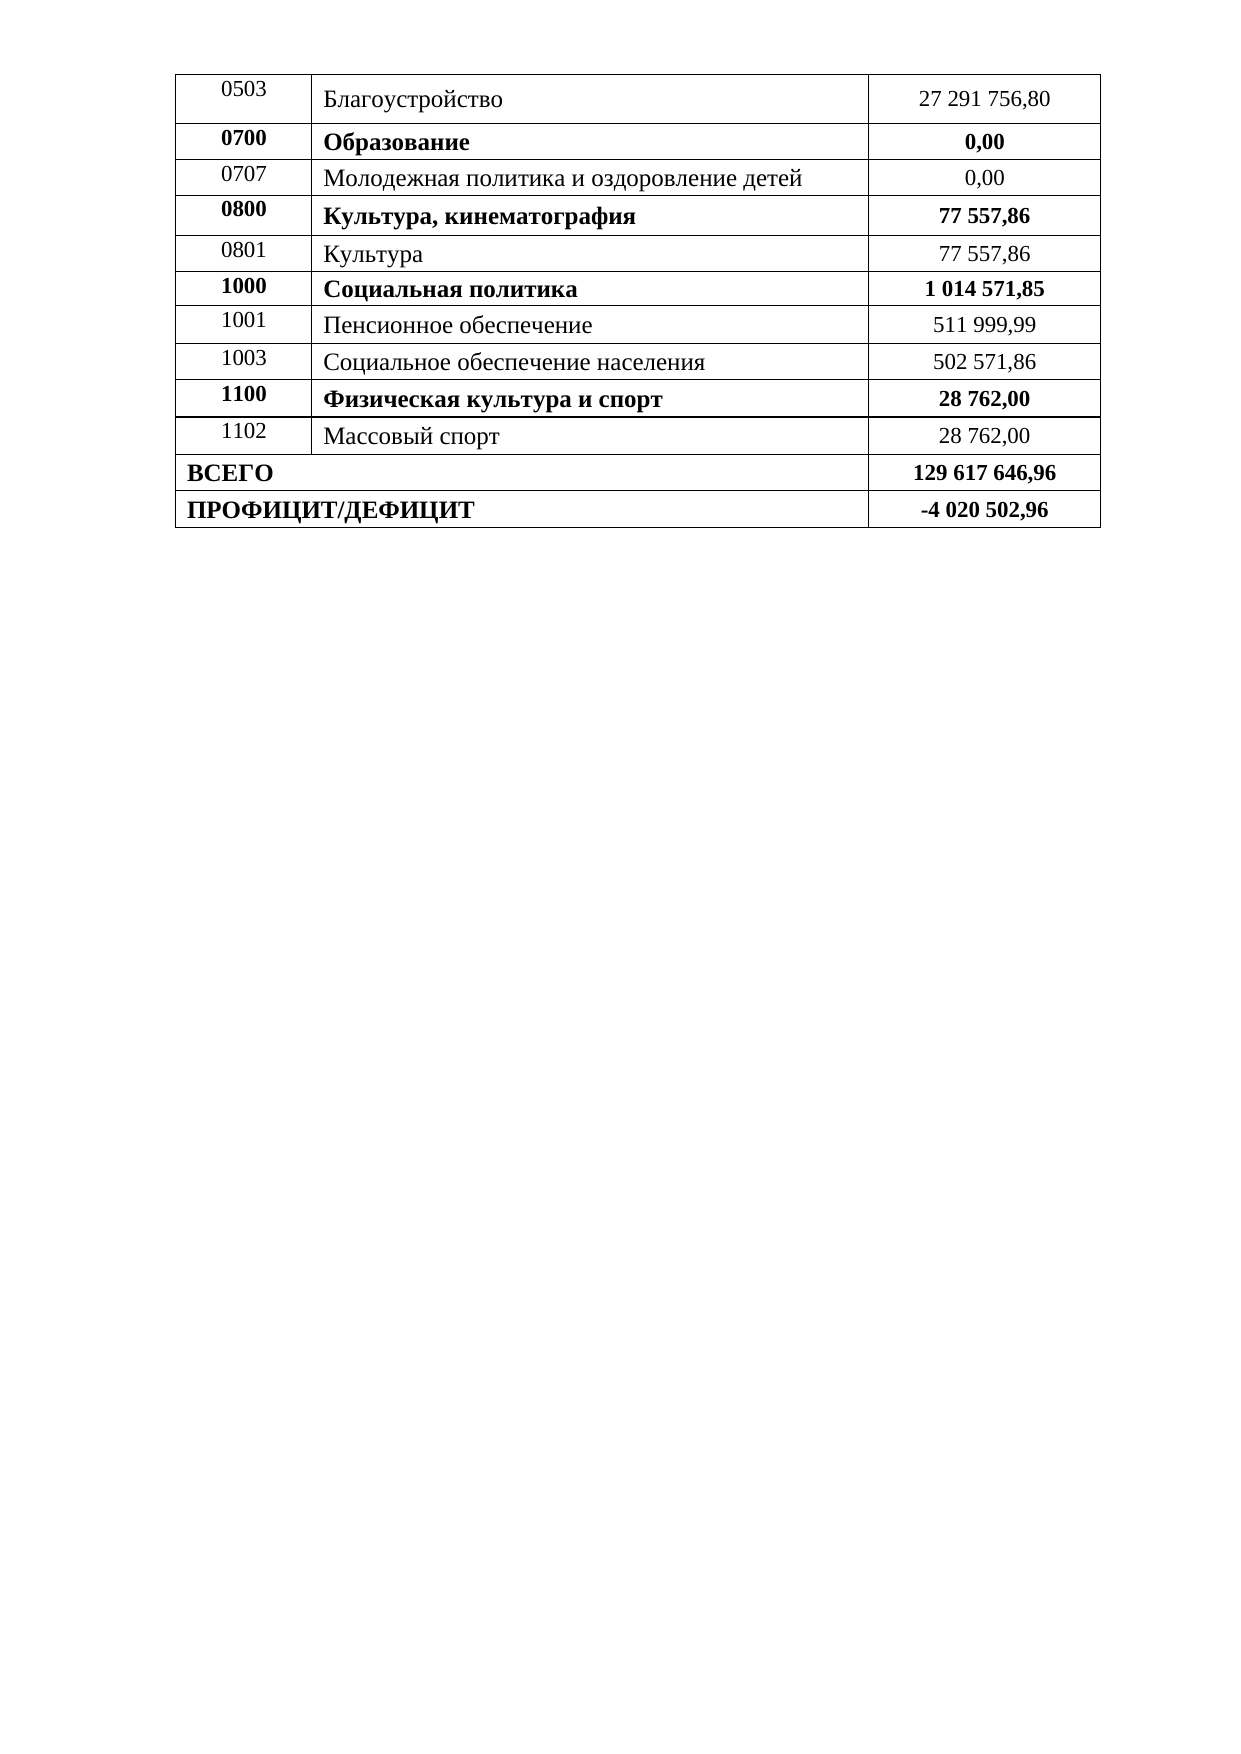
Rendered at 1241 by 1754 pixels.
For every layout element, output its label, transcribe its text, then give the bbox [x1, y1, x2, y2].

table_cell 502 571,86 [869, 344, 1100, 379]
table_cell Образование [312, 124, 868, 158]
table_cell Массовый спорт [312, 418, 868, 454]
table_cell Социальная политика [312, 272, 868, 305]
table_cell 0800 [176, 196, 311, 235]
table_cell 77 557,86 [869, 196, 1100, 235]
table_cell 0801 [176, 236, 311, 271]
table_cell Благоустройство [312, 75, 868, 123]
table_cell 1000 [176, 272, 311, 305]
table_cell Физическая культура и спорт [312, 380, 868, 416]
table_cell 1100 [176, 380, 311, 416]
table_cell 1102 [176, 418, 311, 454]
table_cell 0503 [176, 75, 311, 123]
table_cell Культура, кинематография [312, 196, 868, 235]
table_cell 1001 [176, 306, 311, 343]
table_cell ВСЕГО [176, 455, 868, 490]
table_cell 0707 [176, 160, 311, 194]
table_cell 1003 [176, 344, 311, 379]
table_cell 27 291 756,80 [869, 75, 1100, 123]
table_cell Пенсионное обеспечение [312, 306, 868, 343]
table_cell Социальное обеспечение населения [312, 344, 868, 379]
table_cell 28 762,00 [869, 418, 1100, 454]
table_cell Культура [312, 236, 868, 271]
table_cell 511 999,99 [869, 306, 1100, 343]
table_cell Молодежная политика и оздоровление детей [312, 160, 868, 194]
table_cell 0700 [176, 124, 311, 158]
table_cell 0,00 [869, 124, 1100, 158]
table_cell 129 617 646,96 [869, 455, 1100, 490]
table_cell 77 557,86 [869, 236, 1100, 271]
table_cell 1 014 571,85 [869, 272, 1100, 305]
table_cell 28 762,00 [869, 380, 1100, 416]
table_cell -4 020 502,96 [869, 491, 1100, 527]
table_cell 0,00 [869, 160, 1100, 194]
table_cell ПРОФИЦИТ/ДЕФИЦИТ [176, 491, 868, 527]
